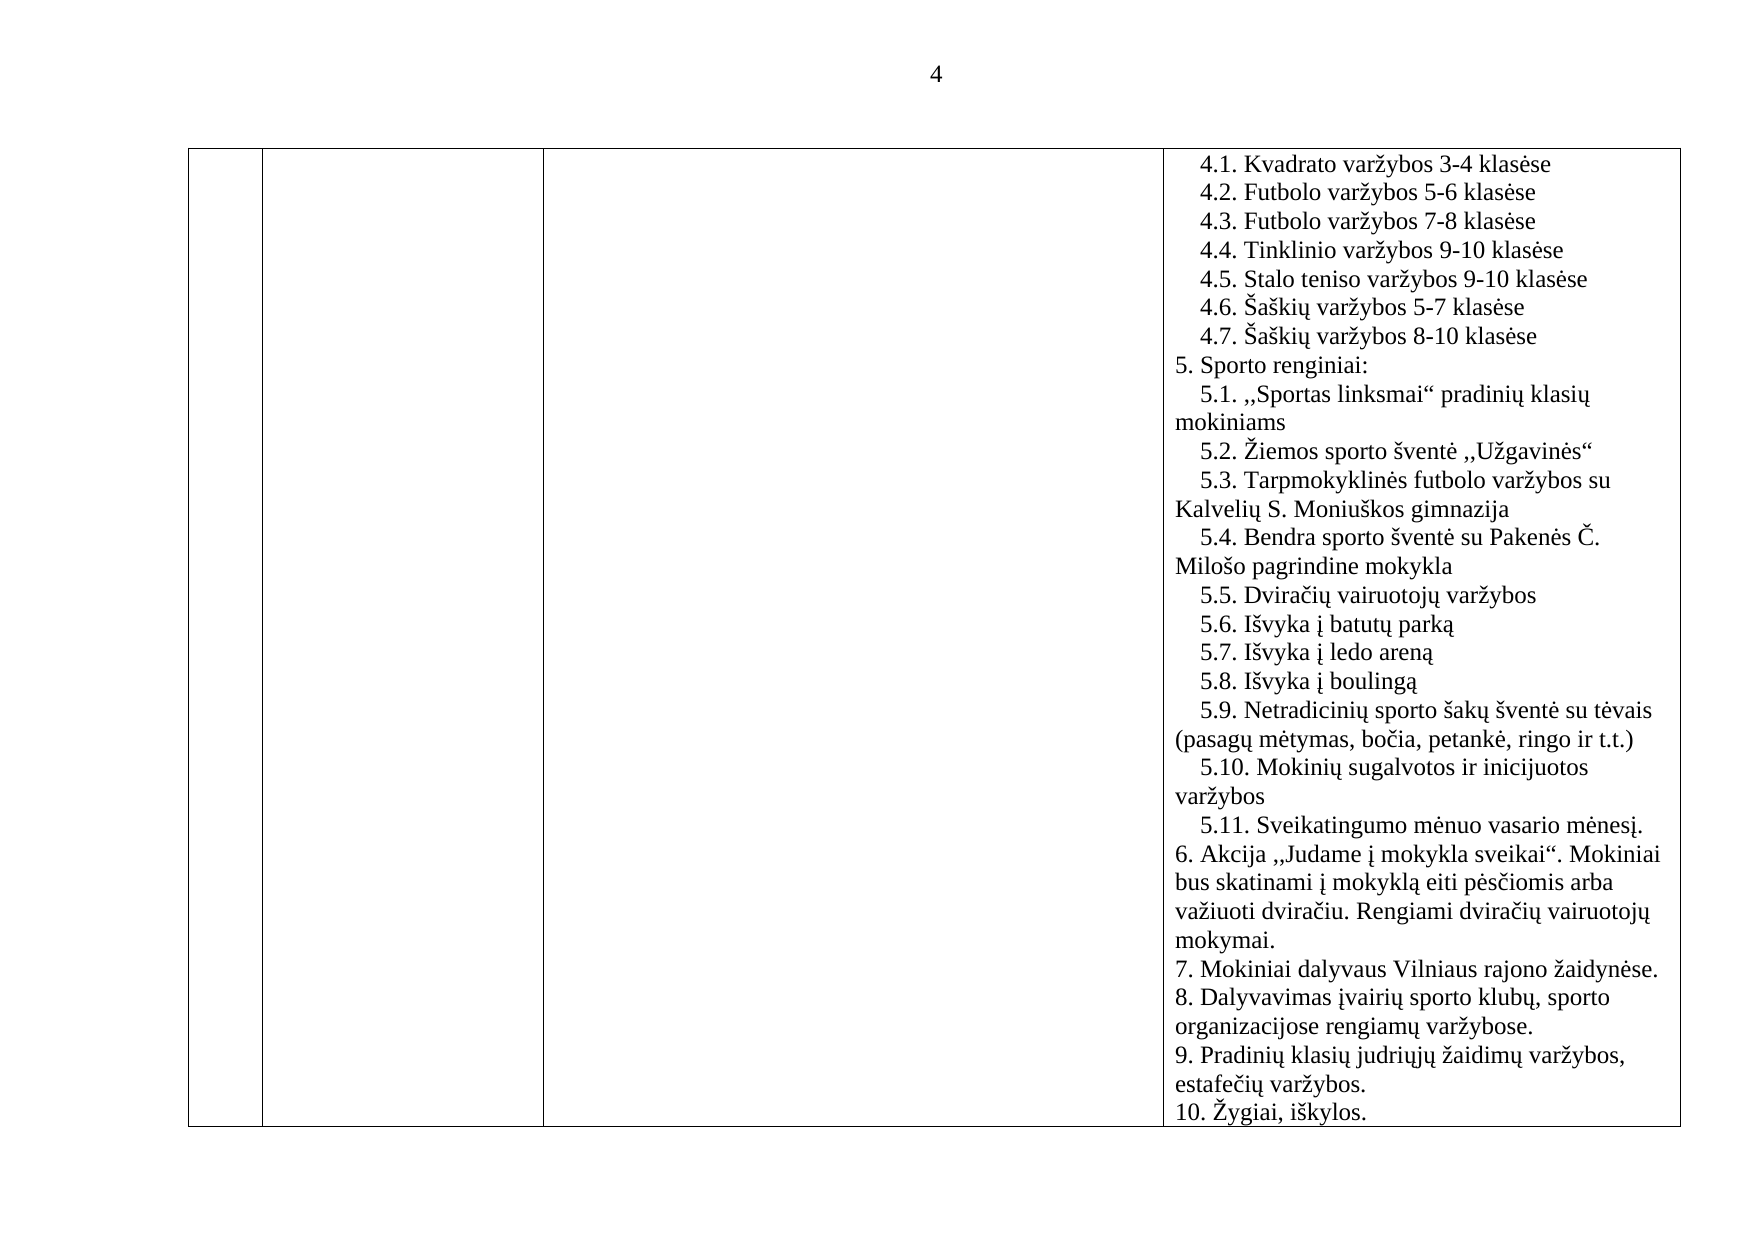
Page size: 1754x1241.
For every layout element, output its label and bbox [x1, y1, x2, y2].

table_cell [1164, 149, 1680, 1126]
table_cell [544, 149, 1163, 1126]
